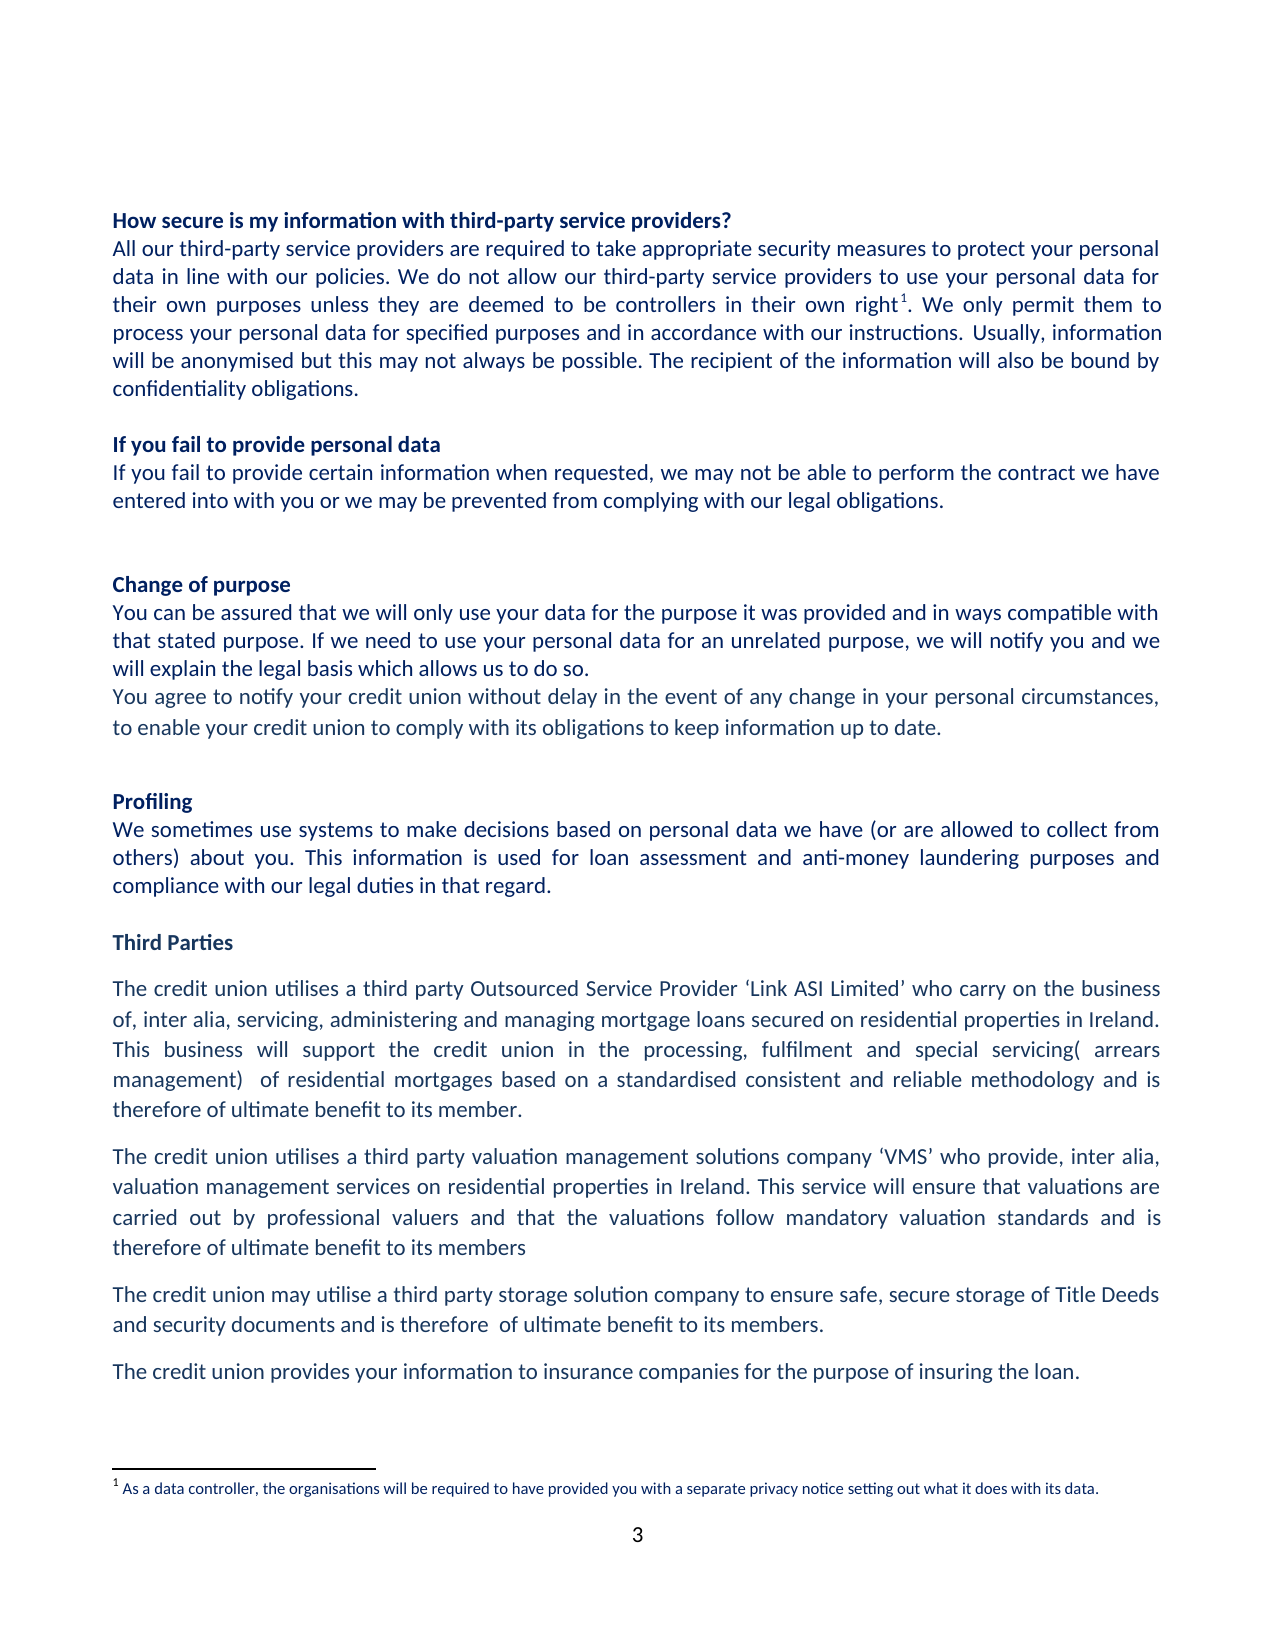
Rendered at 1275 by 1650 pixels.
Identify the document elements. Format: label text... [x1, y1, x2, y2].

text Change of purpose [112, 570, 1162, 598]
text Third Parties [112, 928, 1162, 956]
text All our third-party service providers are required to take appropriate security measures to protect your personal data in line with our policies. We do not allow our third-party service providers to use your personal data for their own purposes unless they are deemed to be controllers in their own right. We only permit them to process your personal data for specified purposes and in accordance with our instructions. Usually, information will be anonymised but this may not always be possible. The recipient of the information will also be bound by confidentiality obligations. [112, 234, 1162, 402]
text If you fail to provide certain information when requested, we may not be able to perform the contract we have entered into with you or we may be prevented from complying with our legal obligations. [112, 458, 1162, 514]
text You can be assured that we will only use your data for the purpose it was provided and in ways compatible with that stated purpose. If we need to use your personal data for an unrelated purpose, we will notify you and we will explain the legal basis which allows us to do so. [112, 598, 1162, 682]
text The credit union provides your information to insurance companies for the purpose of insuring the loan. [112, 1357, 1162, 1385]
text The credit union utilises a third party valuation management solutions company ‘VMS’ who provide, inter alia, valuation management services on residential properties in Ireland. This service will ensure that valuations are carried out by professional valuers and that the valuations follow mandatory valuation standards and is therefore of ultimate benefit to its members [112, 1142, 1162, 1261]
text You agree to notify your credit union without delay in the event of any change in your personal circumstances, to enable your credit union to comply with its obligations to keep information up to date. [112, 682, 1162, 741]
text The credit union utilises a third party Outsourced Service Provider ‘Link ASI Limited’ who carry on the business of, inter alia, servicing, administering and managing mortgage loans secured on residential properties in Ireland. This business will support the credit union in the processing, fulfilment and special servicing( arrears management) of residential mortgages based on a standardised consistent and reliable methodology and is therefore of ultimate benefit to its member. [112, 974, 1162, 1123]
text The credit union may utilise a third party storage solution company to ensure safe, secure storage of Title Deeds and security documents and is therefore of ultimate benefit to its members. [112, 1280, 1162, 1338]
text If you fail to provide personal data [112, 430, 1162, 458]
text Profiling [112, 787, 1162, 816]
text How secure is my information with third-party service providers? [112, 206, 1162, 234]
text We sometimes use systems to make decisions based on personal data we have (or are allowed to collect from others) about you. This information is used for loan assessment and anti-money laundering purposes and compliance with our legal duties in that regard. [112, 816, 1162, 899]
